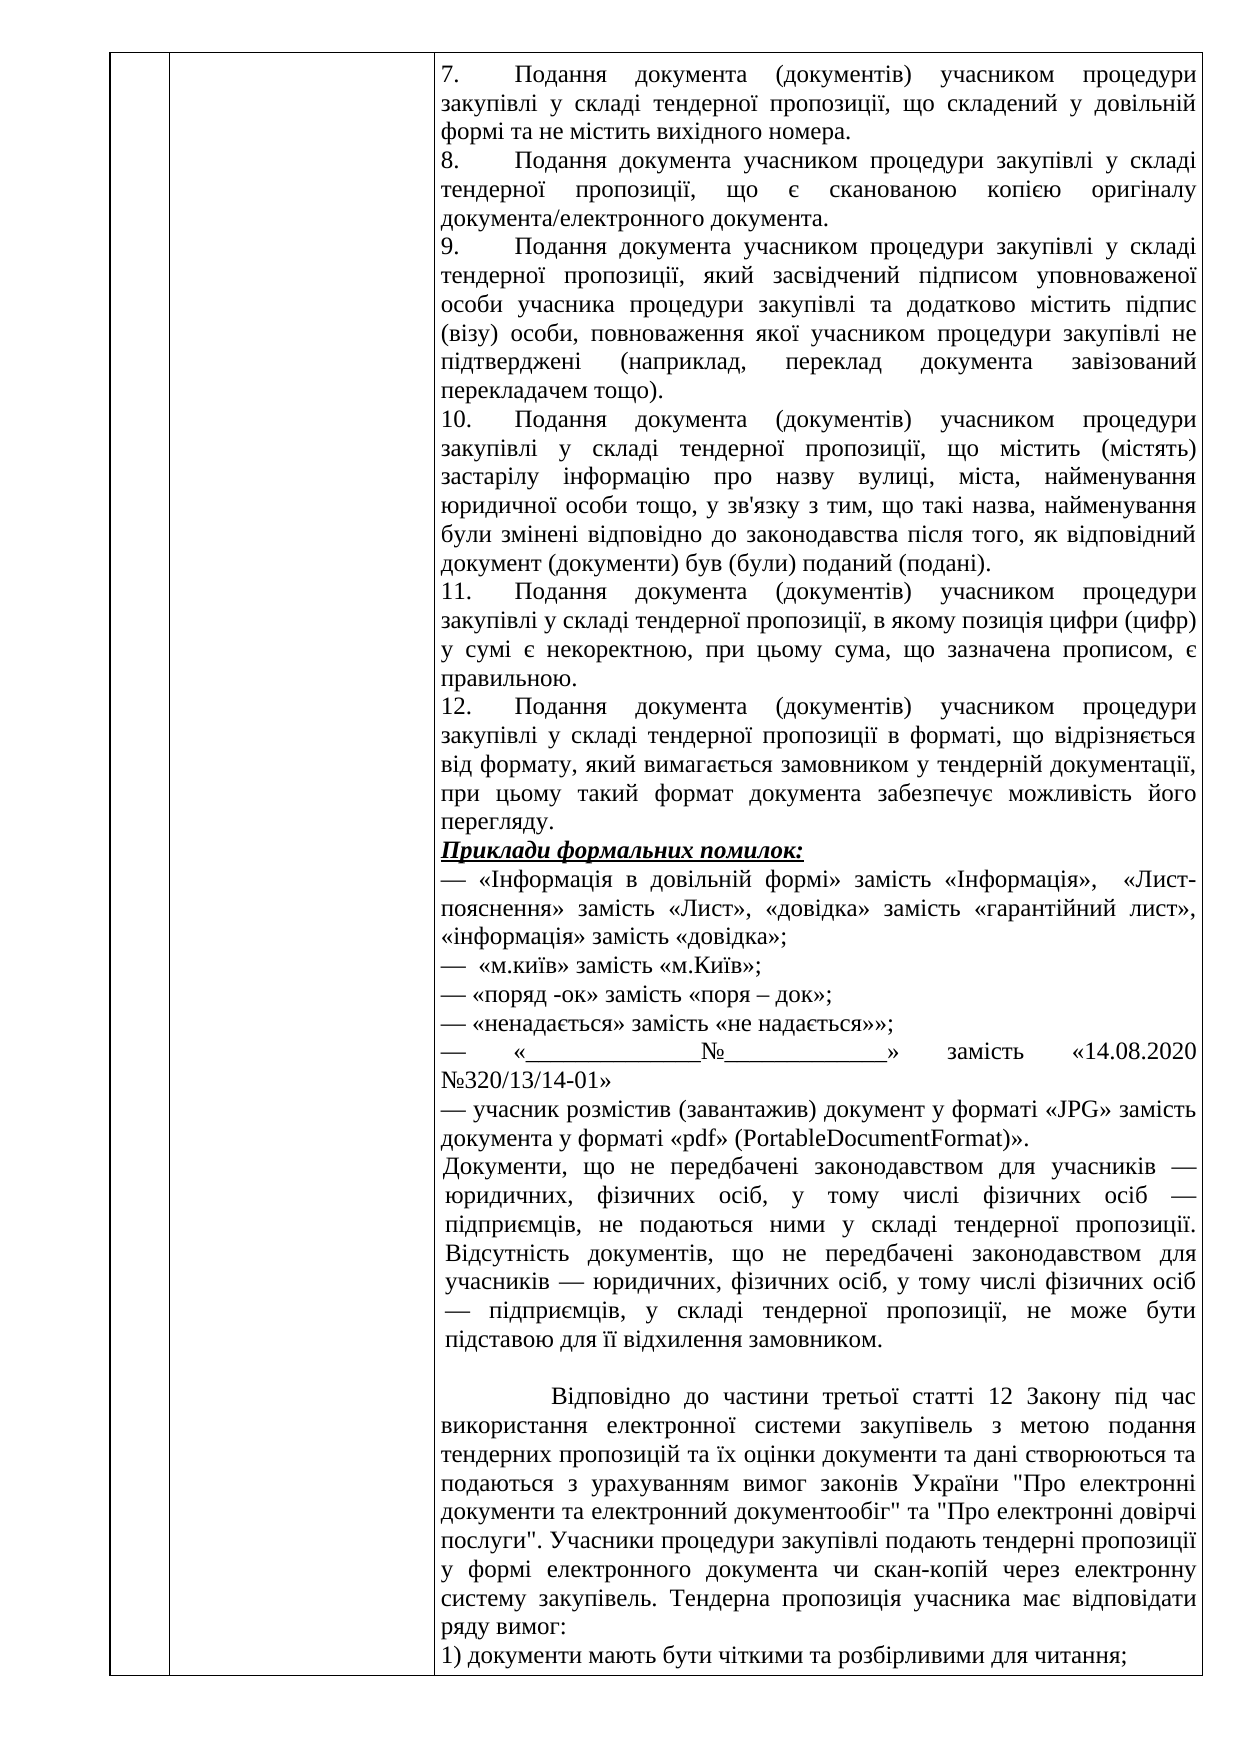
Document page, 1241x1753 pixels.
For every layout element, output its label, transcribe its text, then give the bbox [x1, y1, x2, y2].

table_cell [170, 53, 434, 1674]
table_cell 1 [111, 53, 169, 1674]
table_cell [435, 53, 1202, 1674]
